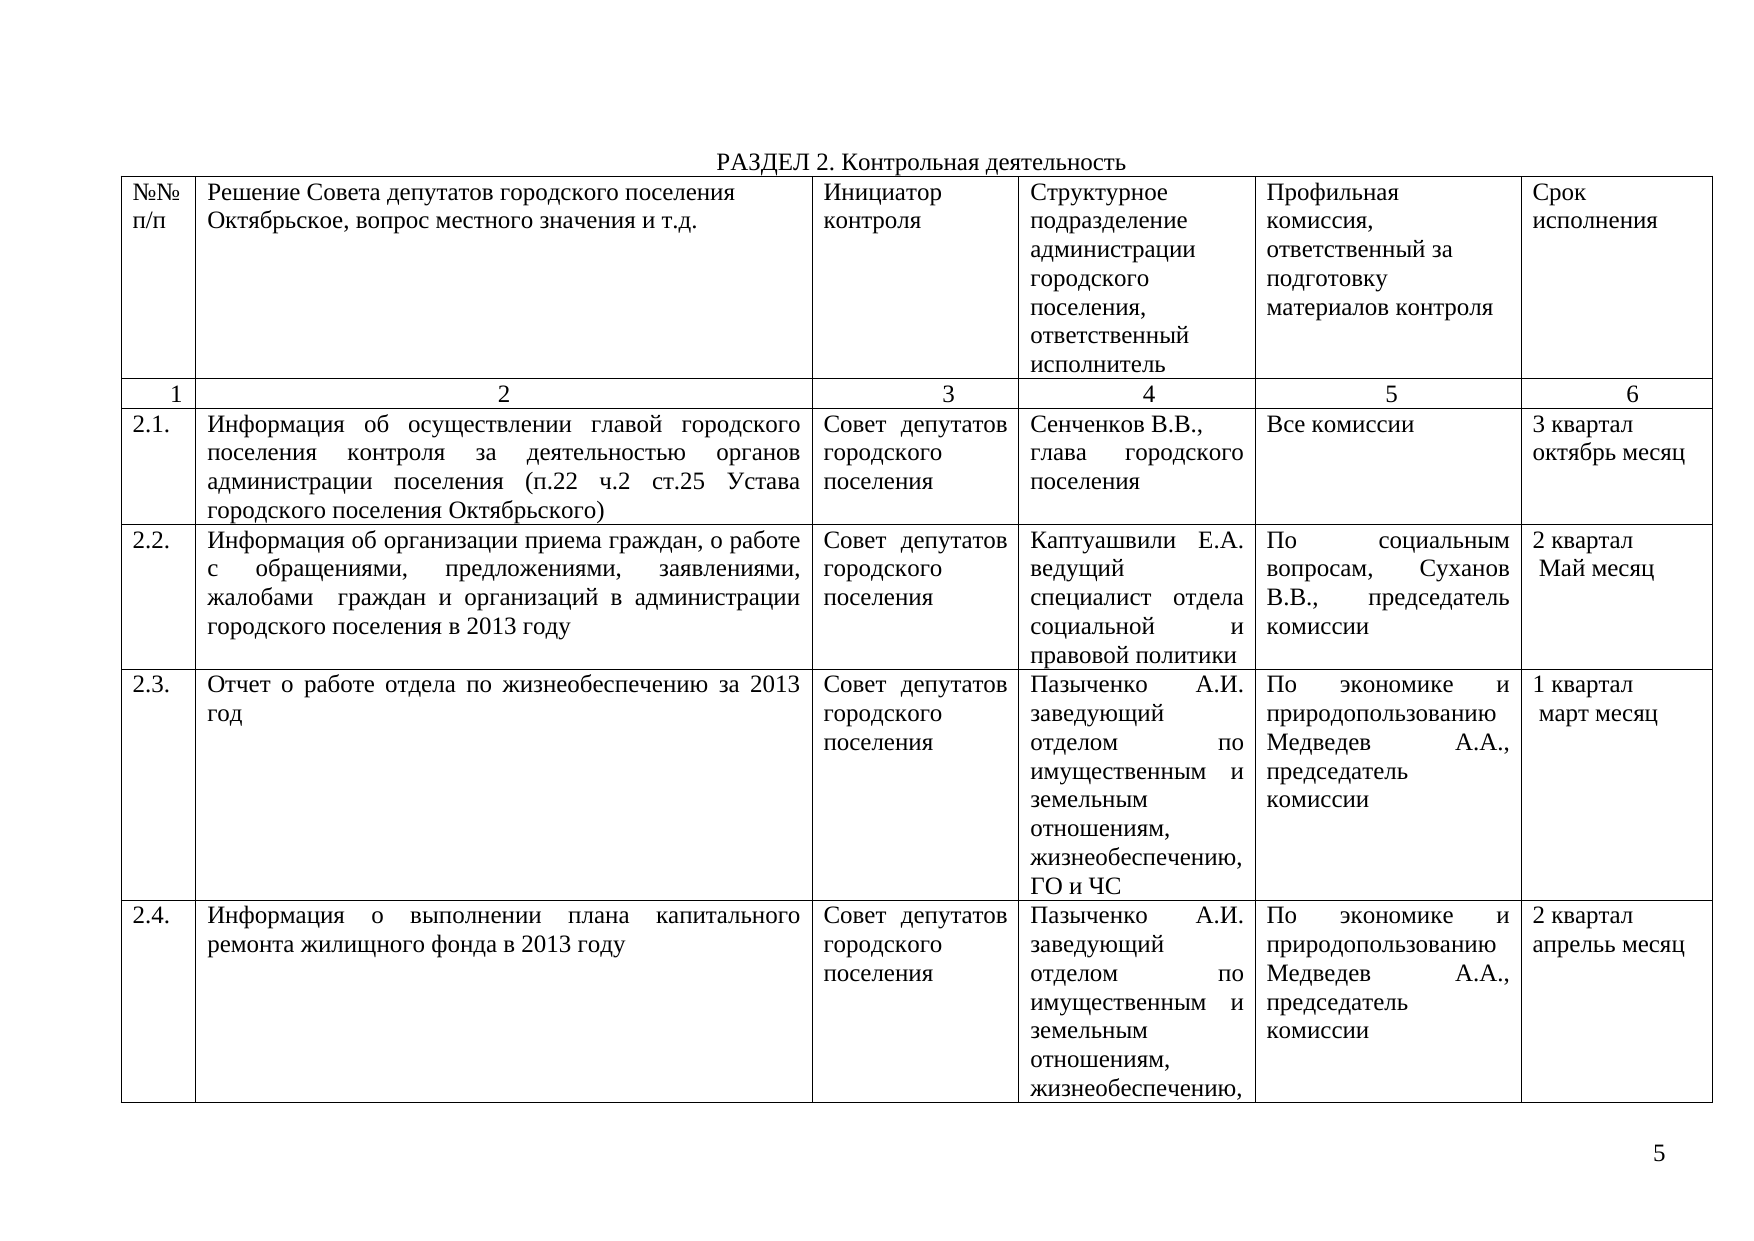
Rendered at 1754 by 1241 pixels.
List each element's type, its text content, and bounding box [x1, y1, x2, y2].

table_cell Совет депутатов городского поселения [813, 525, 1018, 668]
table_cell Информация об осуществлении главой городского поселения контроля за деятельностью органов администрации поселения (п.22 ч.2 ст.25 Устава городского поселения Октябрьского) [196, 409, 812, 524]
table_cell Каптуашвили Е.А. ведущий специалист отдела социальной и правовой политики [1019, 525, 1255, 668]
text РАЗДЕЛ 2. Контрольная деятельность [177, 147, 1665, 176]
table_cell 6 [1522, 379, 1712, 408]
table_cell 1 [122, 379, 195, 408]
table_cell 2.2. [122, 525, 195, 668]
table_cell 2.1. [122, 409, 195, 524]
table_cell Совет депутатов городского поселения [813, 670, 1018, 899]
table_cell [1522, 901, 1712, 1102]
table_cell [1019, 901, 1255, 1102]
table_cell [1256, 901, 1521, 1102]
table_header №№ п/п [122, 177, 195, 378]
table_header Инициатор контроля [813, 177, 1018, 378]
table_cell 2.4. [122, 901, 195, 1102]
table_cell 5 [1256, 379, 1521, 408]
table_cell 3 квартал октябрь месяц [1522, 409, 1712, 524]
table_cell Информация об организации приема граждан, о работе с обращениями, предложениями, заявлениями, жалобами граждан и организаций в администрации городского поселения в 2013 году [196, 525, 812, 668]
table_cell Совет депутатов городского поселения [813, 409, 1018, 524]
table_cell Пазыченко А.И. заведующий отделом по имущественным и земельным отношениям, жизнеобеспечению, ГО и ЧС [1019, 670, 1255, 899]
table_cell Отчет о работе отдела по жизнеобеспечению за 2013 год [196, 670, 812, 899]
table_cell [196, 901, 812, 1102]
table_cell По экономике и природопользованию Медведев А.А., председатель комиссии [1256, 670, 1521, 899]
table_cell 3 [813, 379, 1018, 408]
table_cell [813, 901, 1018, 1102]
table_cell 2 [196, 379, 812, 408]
table_header Срок исполнения [1522, 177, 1712, 378]
table_cell По социальным вопросам, Суханов В.В., председатель комиссии [1256, 525, 1521, 668]
table_cell 2.3. [122, 670, 195, 899]
table_header Профильная комиссия, ответственный за подготовку материалов контроля [1256, 177, 1521, 378]
table_cell Все комиссии [1256, 409, 1521, 524]
table_cell 2 квартал Май месяц [1522, 525, 1712, 668]
table_cell 1 квартал март месяц [1522, 670, 1712, 899]
table_cell 4 [1019, 379, 1255, 408]
table_header Решение Совета депутатов городского поселения Октябрьское, вопрос местного значения и т.д. [196, 177, 812, 378]
table_header Структурное подразделение администрации городского поселения, ответственный исполнитель [1019, 177, 1255, 378]
table_cell Сенченков В.В., глава городского поселения [1019, 409, 1255, 524]
